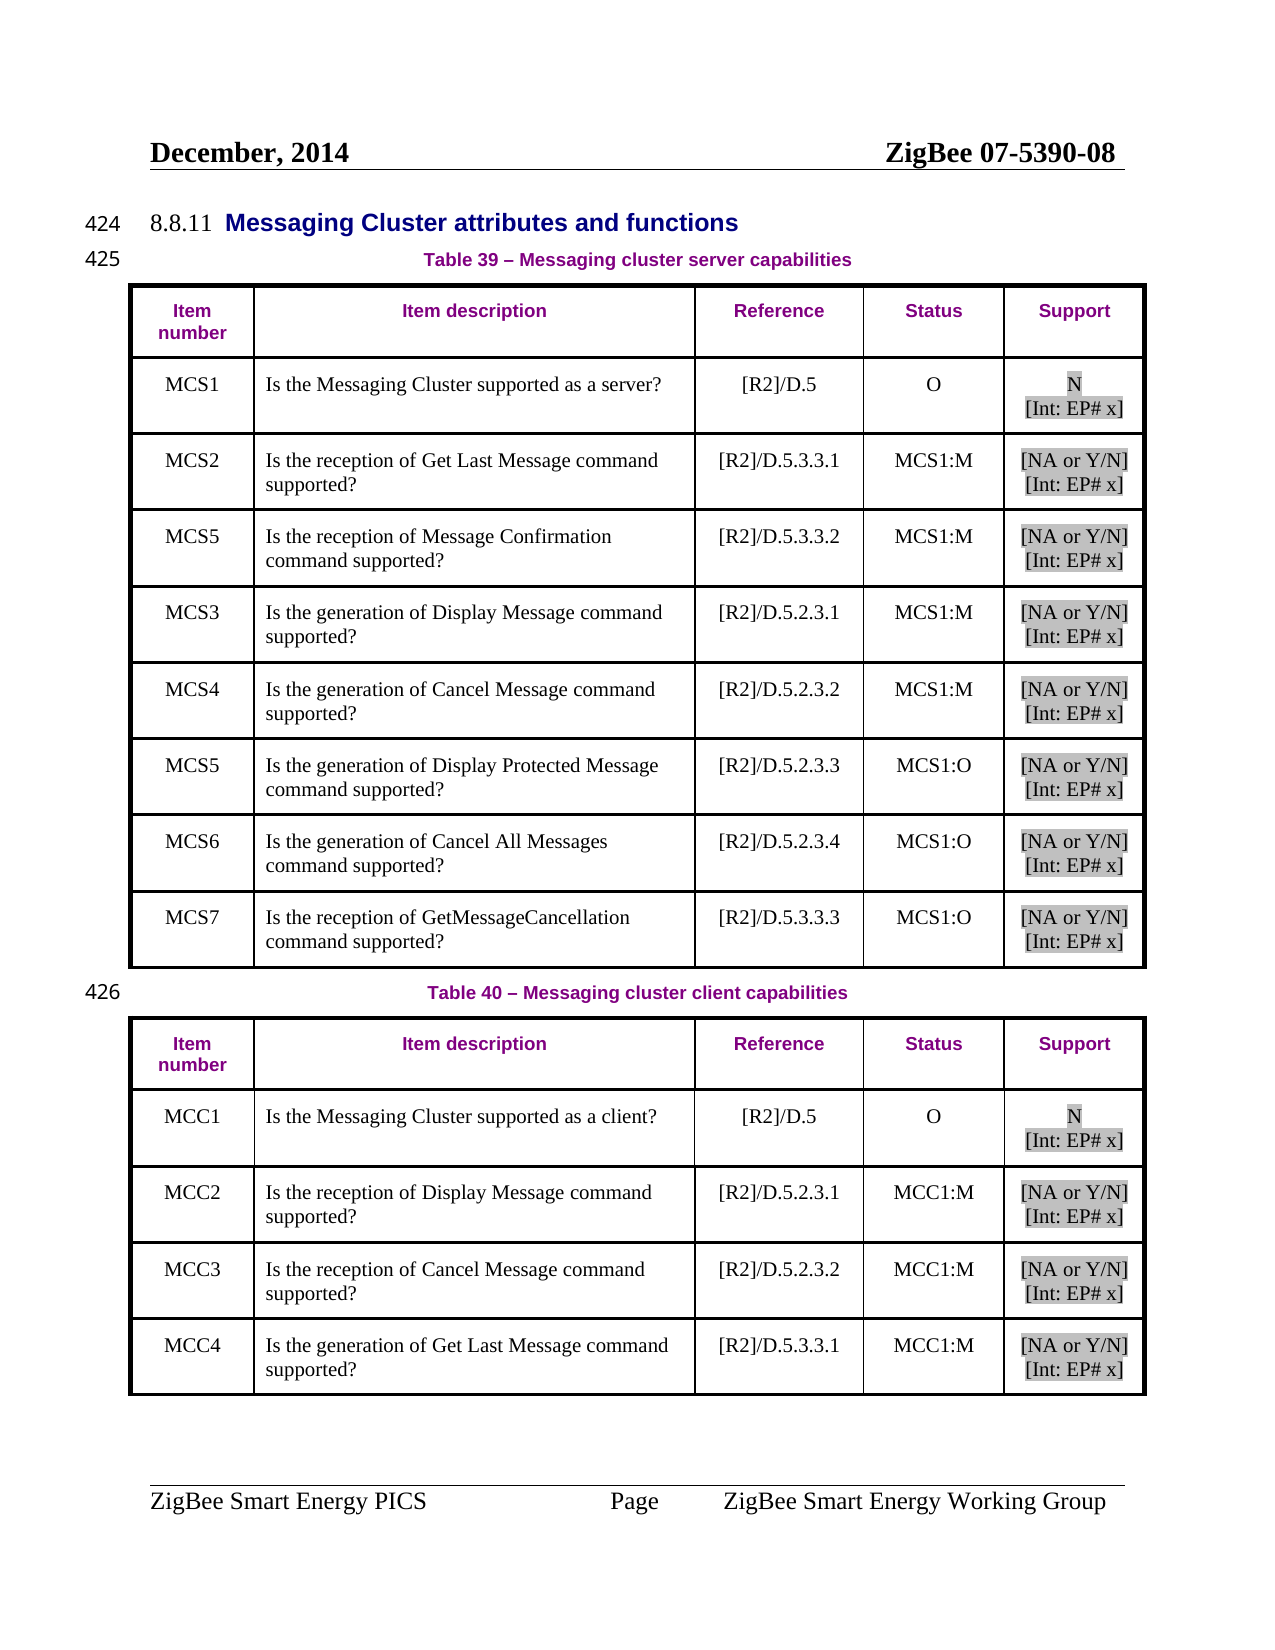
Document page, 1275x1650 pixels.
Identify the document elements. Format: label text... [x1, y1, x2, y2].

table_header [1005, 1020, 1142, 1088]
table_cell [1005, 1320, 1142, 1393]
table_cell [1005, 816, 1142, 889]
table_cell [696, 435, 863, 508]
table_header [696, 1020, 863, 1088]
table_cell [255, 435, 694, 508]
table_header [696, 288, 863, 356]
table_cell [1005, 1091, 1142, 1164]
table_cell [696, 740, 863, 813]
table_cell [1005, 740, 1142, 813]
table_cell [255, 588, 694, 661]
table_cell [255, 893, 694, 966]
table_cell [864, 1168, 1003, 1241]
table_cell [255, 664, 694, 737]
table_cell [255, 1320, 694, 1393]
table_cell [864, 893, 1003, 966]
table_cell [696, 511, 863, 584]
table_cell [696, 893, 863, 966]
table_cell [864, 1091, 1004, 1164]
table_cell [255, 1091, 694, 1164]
subtitle Messaging Cluster attributes and functions [150, 208, 1125, 236]
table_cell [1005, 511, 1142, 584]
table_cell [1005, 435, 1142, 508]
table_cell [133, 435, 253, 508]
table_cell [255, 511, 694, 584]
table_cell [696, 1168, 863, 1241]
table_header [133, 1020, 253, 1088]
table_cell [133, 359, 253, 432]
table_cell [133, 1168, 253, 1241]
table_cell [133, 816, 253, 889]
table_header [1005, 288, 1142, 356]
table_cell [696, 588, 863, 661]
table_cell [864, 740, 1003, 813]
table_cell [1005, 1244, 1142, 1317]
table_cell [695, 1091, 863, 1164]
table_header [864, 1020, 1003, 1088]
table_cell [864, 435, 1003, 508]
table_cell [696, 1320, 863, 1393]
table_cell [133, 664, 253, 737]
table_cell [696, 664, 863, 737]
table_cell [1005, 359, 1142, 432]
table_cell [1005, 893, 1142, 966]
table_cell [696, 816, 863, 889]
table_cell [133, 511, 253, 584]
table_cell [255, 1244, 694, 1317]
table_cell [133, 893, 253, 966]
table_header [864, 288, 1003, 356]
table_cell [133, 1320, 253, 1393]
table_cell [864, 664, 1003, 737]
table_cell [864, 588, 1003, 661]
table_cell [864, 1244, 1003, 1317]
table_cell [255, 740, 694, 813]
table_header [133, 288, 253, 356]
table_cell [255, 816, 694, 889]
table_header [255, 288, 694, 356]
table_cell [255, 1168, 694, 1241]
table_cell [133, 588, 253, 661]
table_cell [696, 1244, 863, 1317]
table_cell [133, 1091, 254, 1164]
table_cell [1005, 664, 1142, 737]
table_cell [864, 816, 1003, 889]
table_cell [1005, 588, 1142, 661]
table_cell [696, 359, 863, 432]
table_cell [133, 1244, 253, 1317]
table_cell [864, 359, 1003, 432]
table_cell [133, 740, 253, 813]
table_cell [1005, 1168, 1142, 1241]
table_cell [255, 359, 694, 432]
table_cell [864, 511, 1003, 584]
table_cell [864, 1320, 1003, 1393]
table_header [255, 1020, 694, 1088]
